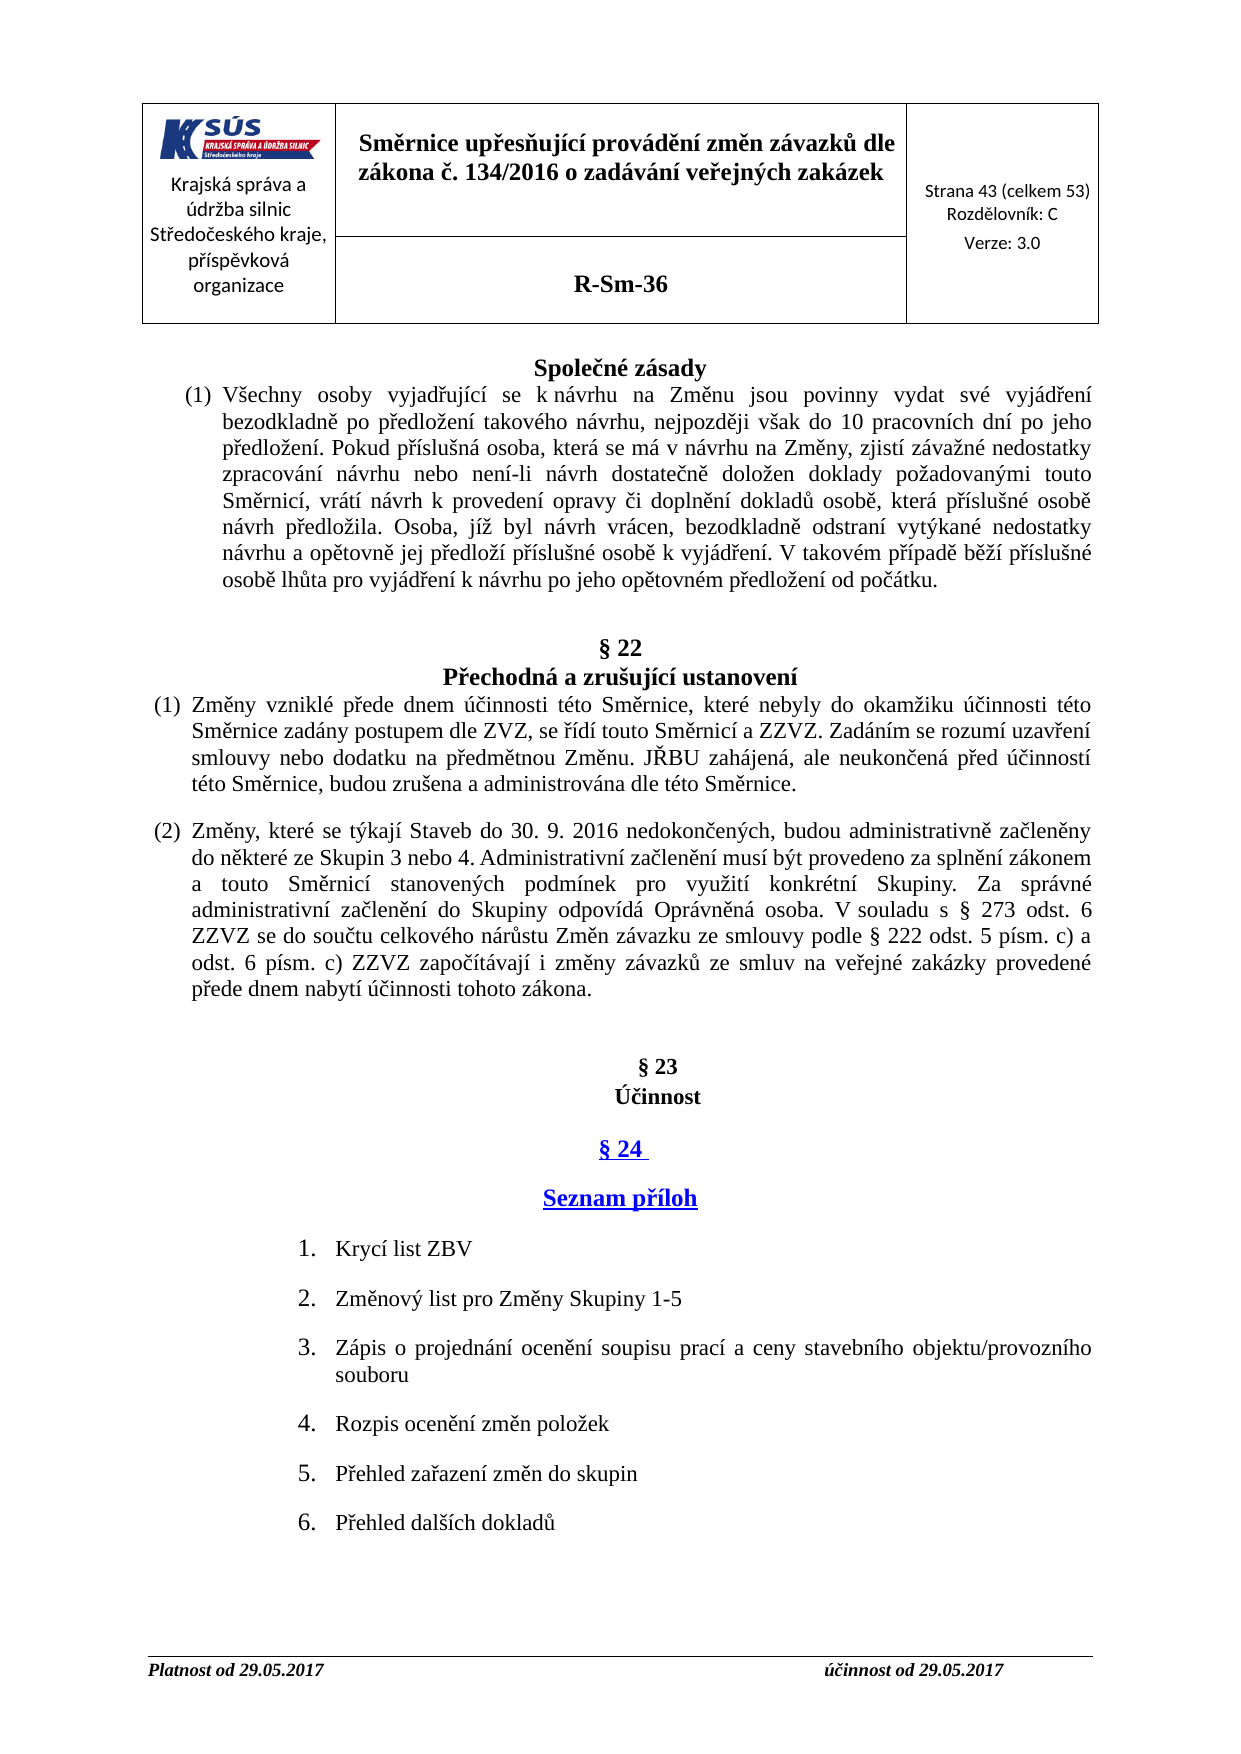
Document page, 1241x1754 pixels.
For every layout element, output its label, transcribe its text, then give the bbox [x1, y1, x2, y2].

list Krycí list ZBV [298, 1233, 1093, 1262]
list Změnový list pro Změny Skupiny 1-5 [298, 1283, 1093, 1311]
list Změny, které se týkají Staveb do 30. 9. 2016 nedokončených, budou administrativně začleněny do některé ze Skupin 3 nebo 4. Administrativní začlenění musí být provedeno za splnění zákonem a touto Směrnicí stanovených podmínek pro využití konkrétní Skupiny. Za správné administrativní začlenění do Skupiny odpovídá Oprávněná osoba. V souladu s § 273 odst. 6 ZZVZ se do součtu celkového nárůstu Změn závazku ze smlouvy podle § 222 odst. 5 písm. c) a odst. 6 písm. c) ZZVZ započítávají i změny závazků ze smluv na veřejné zakázky provedené přede dnem nabytí účinnosti tohoto zákona. [154, 817, 1093, 1002]
text Přechodná a zrušující ustanovení [148, 662, 1093, 691]
text § 22 [148, 633, 1093, 662]
list Přehled dalších dokladů [298, 1507, 1093, 1536]
list Rozpis ocenění změn položek [298, 1408, 1093, 1437]
list Všechny osoby vyjadřující se k návrhu na Změnu jsou povinny vydat své vyjádření bezodkladně po předložení takového návrhu, nejpozději však do 10 pracovních dní po jeho předložení. Pokud příslušná osoba, která se má v návrhu na Změny, zjistí závažné nedostatky zpracování návrhu nebo není-li návrh dostatečně doložen doklady požadovanými touto Směrnicí, vrátí návrh k provedení opravy či doplnění dokladů osobě, která příslušné osobě návrh předložila. Osoba, jíž byl návrh vrácen, bezodkladně odstraní vytýkané nedostatky návrhu a opětovně jej předloží příslušné osobě k vyjádření. V takovém případě běží příslušné osobě lhůta pro vyjádření k návrhu po jeho opětovném předložení od počátku. [185, 381, 1093, 592]
list Účinnost [223, 1083, 1093, 1109]
text Společné zásady [148, 353, 1093, 381]
picture [156, 116, 321, 159]
text § 24 [148, 1134, 1093, 1163]
list Přehled zařazení změn do skupin [298, 1458, 1093, 1487]
list Změny vzniklé přede dnem účinnosti této Směrnice, které nebyly do okamžiku účinnosti této Směrnice zadány postupem dle ZVZ, se řídí touto Směrnicí a ZZVZ. Zadáním se rozumí uzavření smlouvy nebo dodatku na předmětnou Změnu. JŘBU zahájená, ale neukončená před účinností této Směrnice, budou zrušena a administrována dle této Směrnice. [154, 691, 1093, 796]
list § 23 [223, 1053, 1093, 1079]
text Seznam příloh [148, 1183, 1093, 1212]
list Zápis o projednání ocenění soupisu prací a ceny stavebního objektu/provozního souboru [298, 1332, 1093, 1387]
